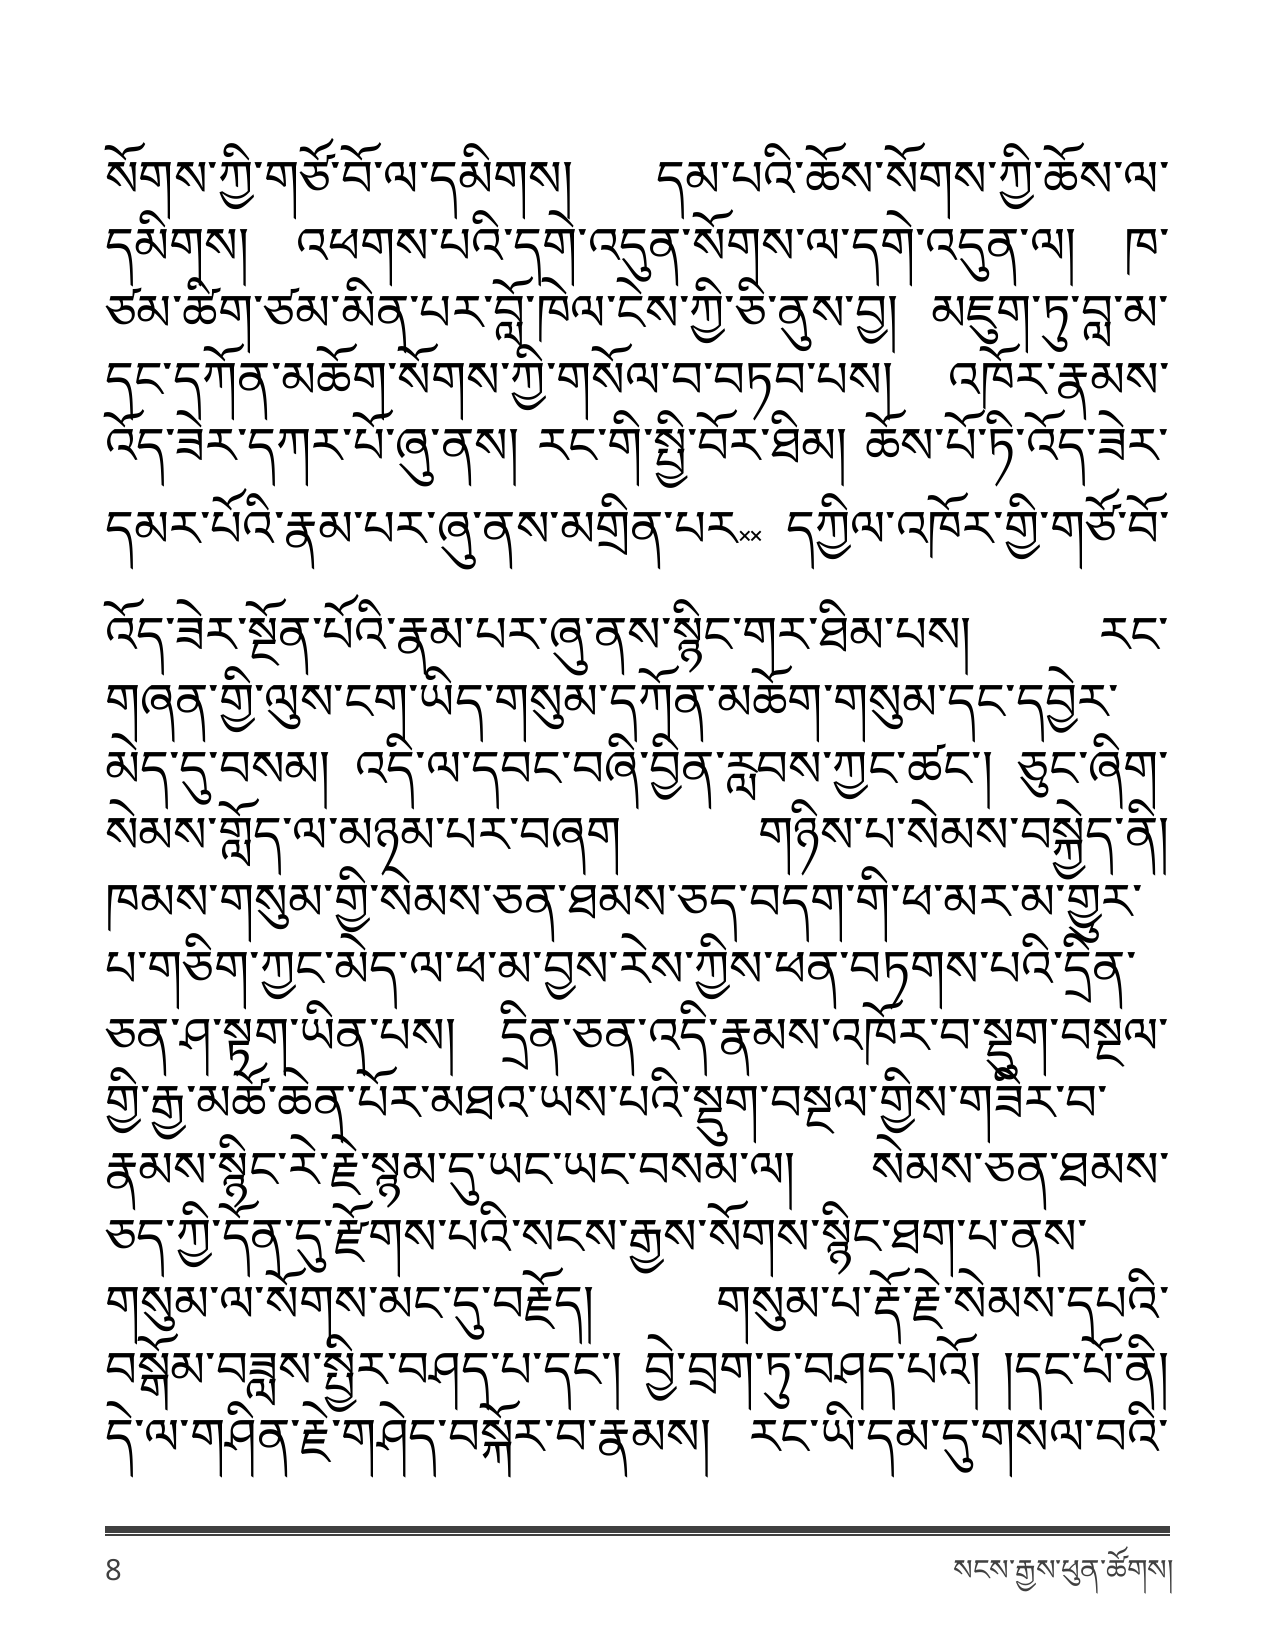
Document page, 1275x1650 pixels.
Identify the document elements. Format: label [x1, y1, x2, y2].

text [105, 150, 1170, 1467]
